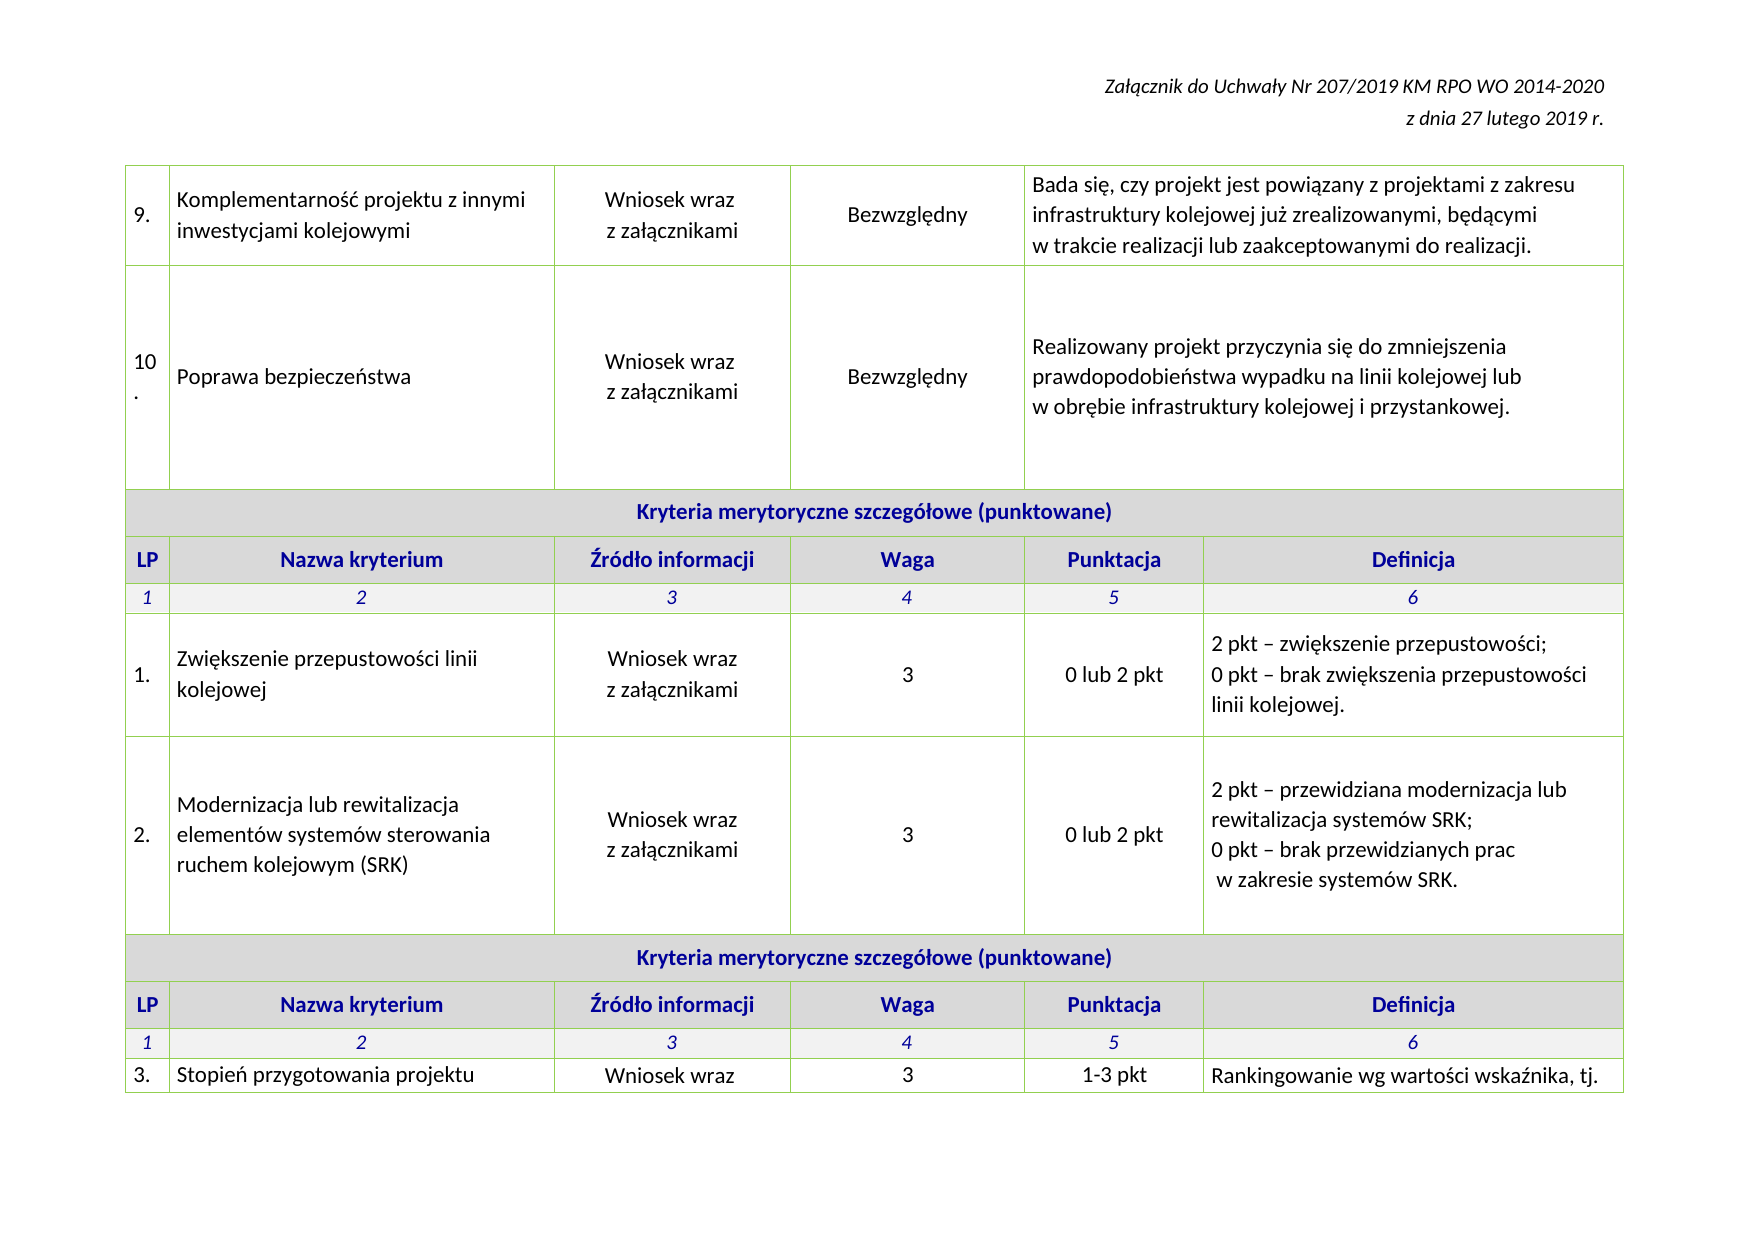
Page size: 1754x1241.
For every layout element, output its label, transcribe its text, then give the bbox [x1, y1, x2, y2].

table_cell Poprawa bezpieczeństwa [170, 266, 554, 488]
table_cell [555, 1059, 790, 1092]
table_cell Wniosek wraz z załącznikami [555, 166, 790, 265]
table_cell Wniosek wraz z załącznikami [555, 614, 790, 736]
table_cell 3 [791, 1059, 1024, 1092]
table_cell 2. [126, 737, 169, 933]
table_cell Nazwa kryterium [170, 982, 554, 1028]
table_cell Komplementarność projektu z innymi inwestycjami kolejowymi [170, 166, 554, 265]
table_cell Kryteria merytoryczne szczegółowe (punktowane) [126, 490, 1623, 536]
table_cell Realizowany projekt przyczynia się do zmniejszenia prawdopodobieństwa wypadku na linii kolejowej lub w obrębie infrastruktury kolejowej i przystankowej. [1025, 266, 1623, 488]
table_cell LP [126, 537, 169, 583]
table_cell 6 [1204, 584, 1623, 612]
table_cell Źródło informacji [555, 982, 790, 1028]
table_cell Punktacja [1025, 537, 1203, 583]
table_cell Źródło informacji [555, 537, 790, 583]
table_cell 9. [126, 166, 169, 265]
table_cell 6 [1204, 1029, 1623, 1058]
table_cell 4 [791, 1029, 1024, 1058]
table_cell 0 lub 2 pkt [1025, 737, 1203, 933]
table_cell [170, 1059, 554, 1092]
table_cell 10. [126, 266, 169, 488]
table_cell 4 [791, 584, 1024, 612]
table_cell Wniosek wraz z załącznikami [555, 737, 790, 933]
table_cell 2 pkt – zwiększenie przepustowości; 0 pkt – brak zwiększenia przepustowości linii kolejowej. [1204, 614, 1623, 736]
table_cell 3. [126, 1059, 169, 1092]
table_cell Zwiększenie przepustowości linii kolejowej [170, 614, 554, 736]
table_cell 1. [126, 614, 169, 736]
table_cell Kryteria merytoryczne szczegółowe (punktowane) [126, 935, 1623, 981]
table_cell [1204, 1059, 1623, 1092]
table_cell Modernizacja lub rewitalizacja elementów systemów sterowania ruchem kolejowym (SRK) [170, 737, 554, 933]
table_cell 1-3 pkt [1025, 1059, 1203, 1092]
table_cell 5 [1025, 1029, 1203, 1058]
table_cell 1 [126, 584, 169, 612]
table_cell Waga [791, 982, 1024, 1028]
table_cell 3 [555, 1029, 790, 1058]
table_cell 2 [170, 584, 554, 612]
table_cell Punktacja [1025, 982, 1203, 1028]
table_cell 0 lub 2 pkt [1025, 614, 1203, 736]
table_cell 1 [126, 1029, 169, 1058]
table_cell Definicja [1204, 982, 1623, 1028]
table_cell 2 [170, 1029, 554, 1058]
table_cell 5 [1025, 584, 1203, 612]
table_cell Definicja [1204, 537, 1623, 583]
table_cell Waga [791, 537, 1024, 583]
table_cell Bezwzględny [791, 266, 1024, 488]
table_cell 3 [791, 614, 1024, 736]
table_cell 3 [791, 737, 1024, 933]
table_cell Bezwzględny [791, 166, 1024, 265]
table_cell 3 [555, 584, 790, 612]
table_cell Nazwa kryterium [170, 537, 554, 583]
table_cell Bada się, czy projekt jest powiązany z projektami z zakresu infrastruktury kolejowej już zrealizowanymi, będącymi w trakcie realizacji lub zaakceptowanymi do realizacji. [1025, 166, 1623, 265]
table_cell Wniosek wraz z załącznikami [555, 266, 790, 488]
table_cell 2 pkt – przewidziana modernizacja lub rewitalizacja systemów SRK; 0 pkt – brak przewidzianych prac w zakresie systemów SRK. [1204, 737, 1623, 933]
table_cell LP [126, 982, 169, 1028]
